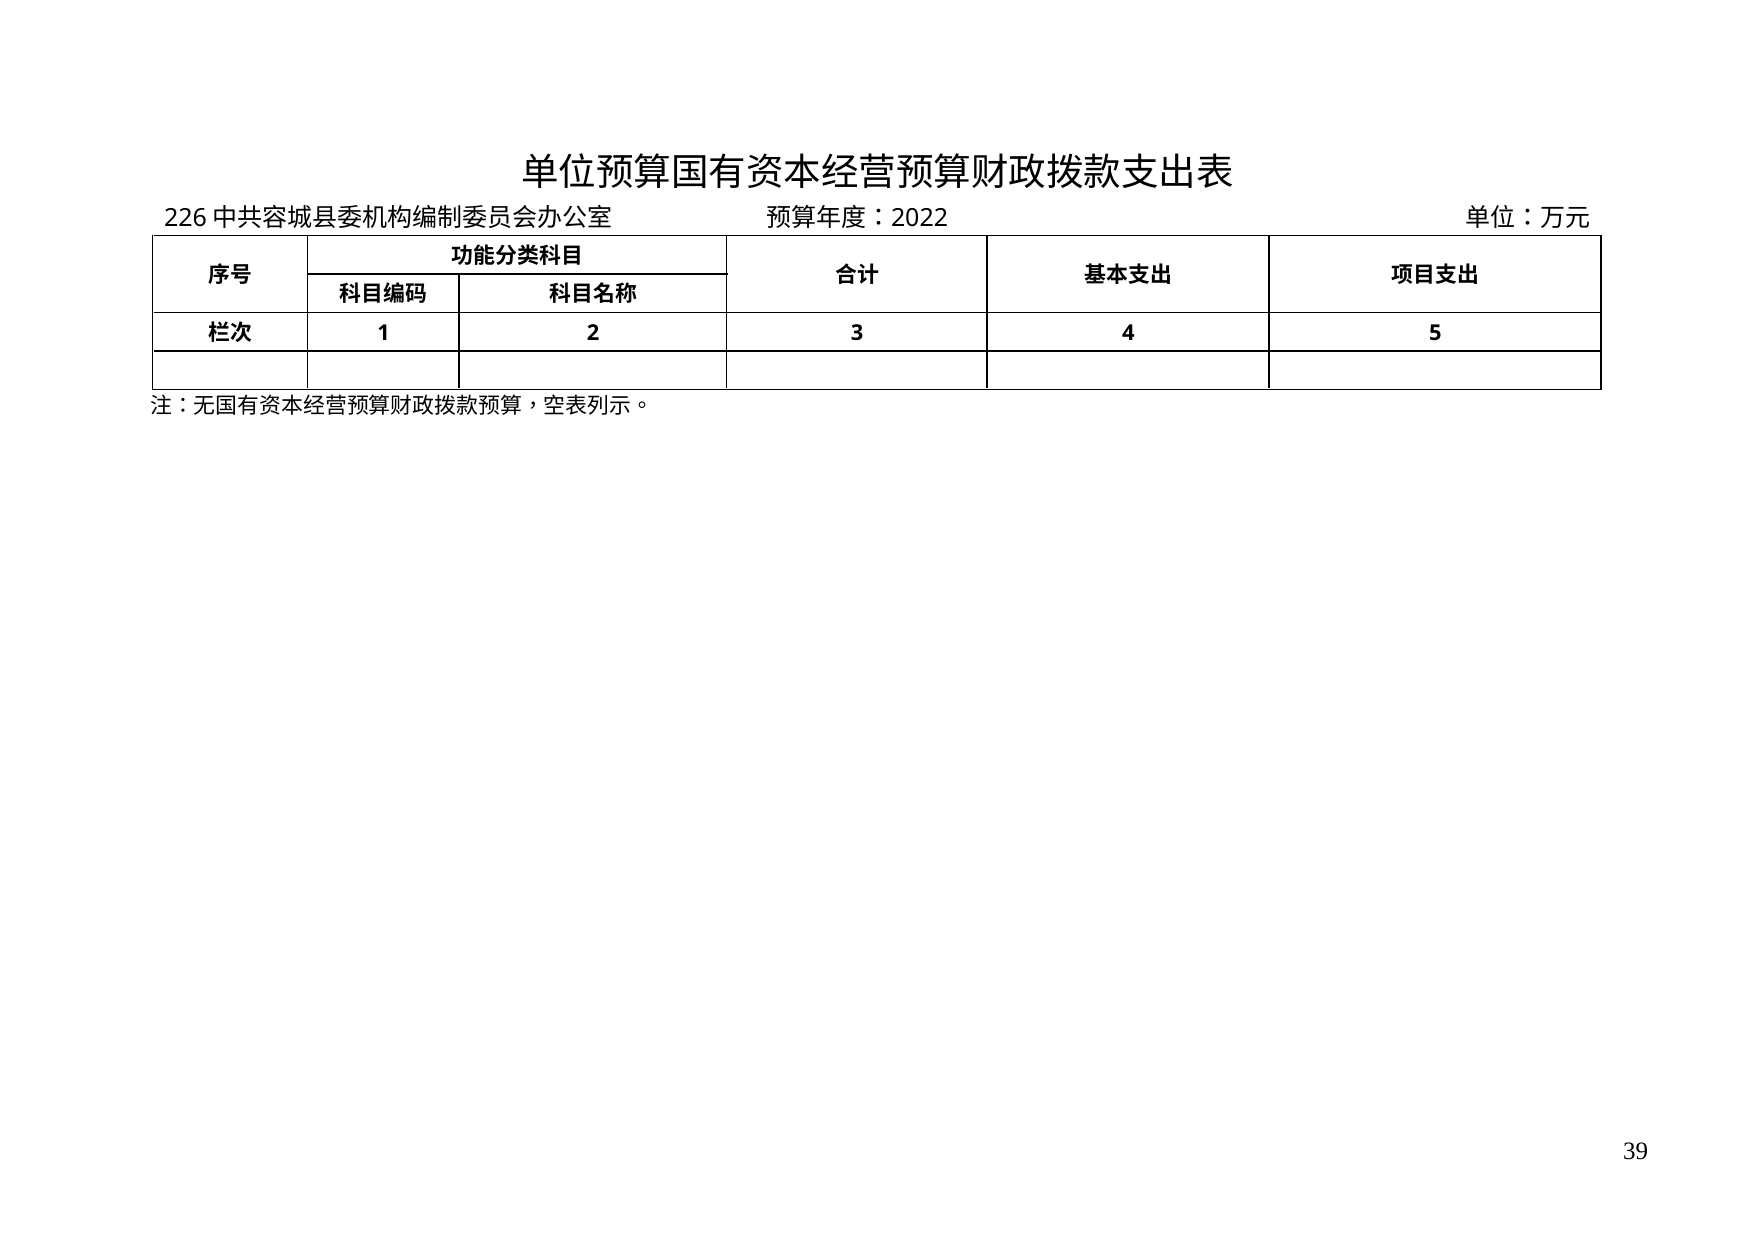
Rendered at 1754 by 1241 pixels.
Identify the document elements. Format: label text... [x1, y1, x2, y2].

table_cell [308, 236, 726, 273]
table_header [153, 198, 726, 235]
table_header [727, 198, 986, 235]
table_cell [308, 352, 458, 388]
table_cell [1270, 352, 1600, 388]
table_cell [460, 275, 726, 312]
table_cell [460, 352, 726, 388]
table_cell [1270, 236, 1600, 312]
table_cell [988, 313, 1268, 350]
text 单位预算国有资本经营预算财政拨款支出表 [106, 142, 1648, 196]
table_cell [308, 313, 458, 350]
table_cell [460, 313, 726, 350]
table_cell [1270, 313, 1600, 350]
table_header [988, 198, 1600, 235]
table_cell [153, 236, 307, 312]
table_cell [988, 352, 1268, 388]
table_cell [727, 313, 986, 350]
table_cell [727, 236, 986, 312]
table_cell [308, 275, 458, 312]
text 注：无国有资本经营预算财政拨款预算，空表列示。 [106, 390, 1648, 420]
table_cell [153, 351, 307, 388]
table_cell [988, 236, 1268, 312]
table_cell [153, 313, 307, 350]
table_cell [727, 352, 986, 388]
